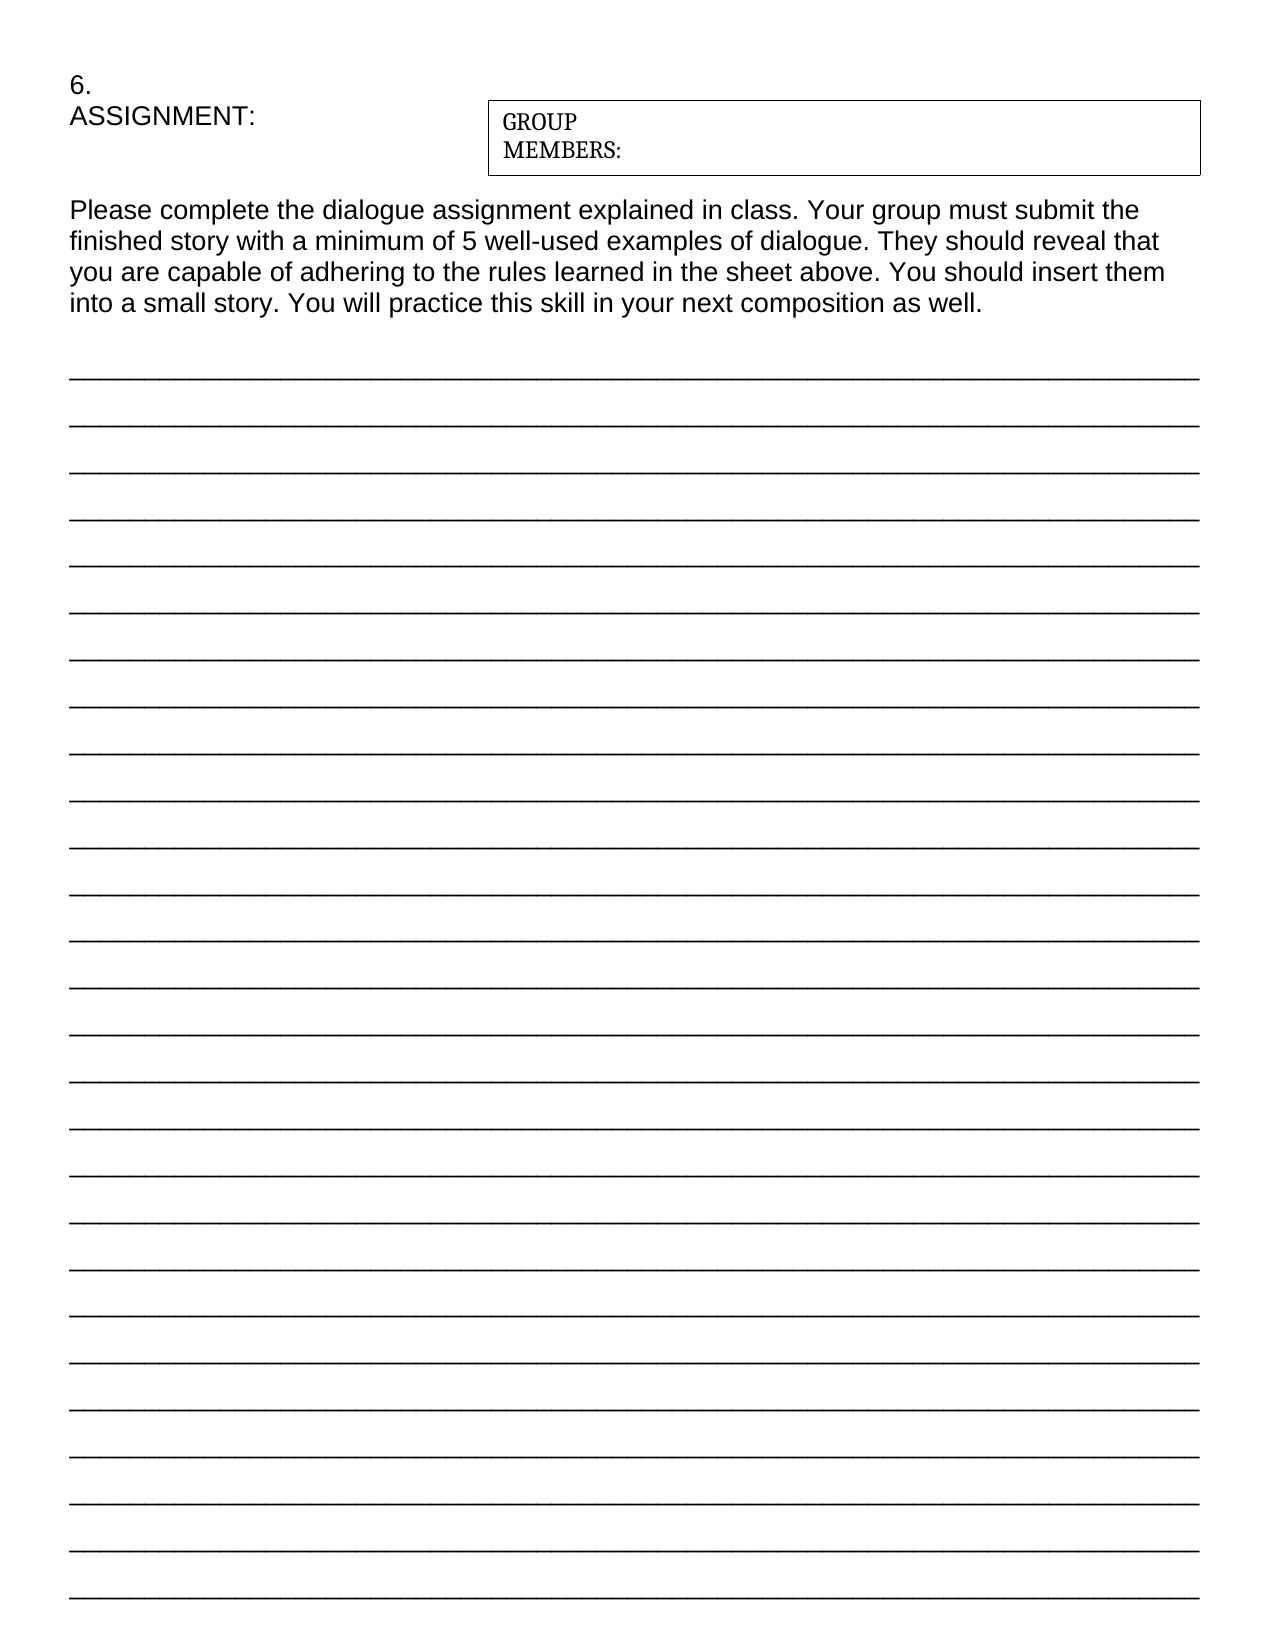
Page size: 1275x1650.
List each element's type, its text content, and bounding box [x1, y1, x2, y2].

text _________________________________________________________________________________________________________________________________________________________________________________________________________________________________ [69, 631, 1206, 756]
text _________________________________________________________________________________________________________________________________________________________________________________________________________________________________ [69, 1053, 1206, 1178]
text _________________________________________________________________________________________________________________________________________________________________________________________________________________________________ [69, 350, 1206, 475]
text __________________________________________________________________________________________________________________________________________________________________________________________________________________________________________________________________________________________________________________________________________________________________________________________________________________________________________________________________ [69, 772, 1206, 1037]
text _________________________________________________________________________________________________________________________________________________________________________________________________________________________________ [69, 491, 1206, 616]
text _________________________________________________________________________________________________________________________________________________________________________________________________________________________________ [69, 1475, 1206, 1600]
text _________________________________________________________________________________________________________________________________________________________________________________________________________________________________ [69, 1334, 1206, 1459]
text ASSIGNMENT: [69, 100, 487, 131]
text _________________________________________________________________________________________________________________________________________________________________________________________________________________________________ [69, 1194, 1206, 1319]
text Please complete the dialogue assignment explained in class. Your group must submit the finished story with a minimum of 5 well-used examples of dialogue. They should reveal that you are capable of adhering to the rules learned in the sheet above. You should insert them into a small story. You will practice this skill in your next composition as well. [69, 194, 1206, 319]
text 6. [69, 69, 1206, 100]
